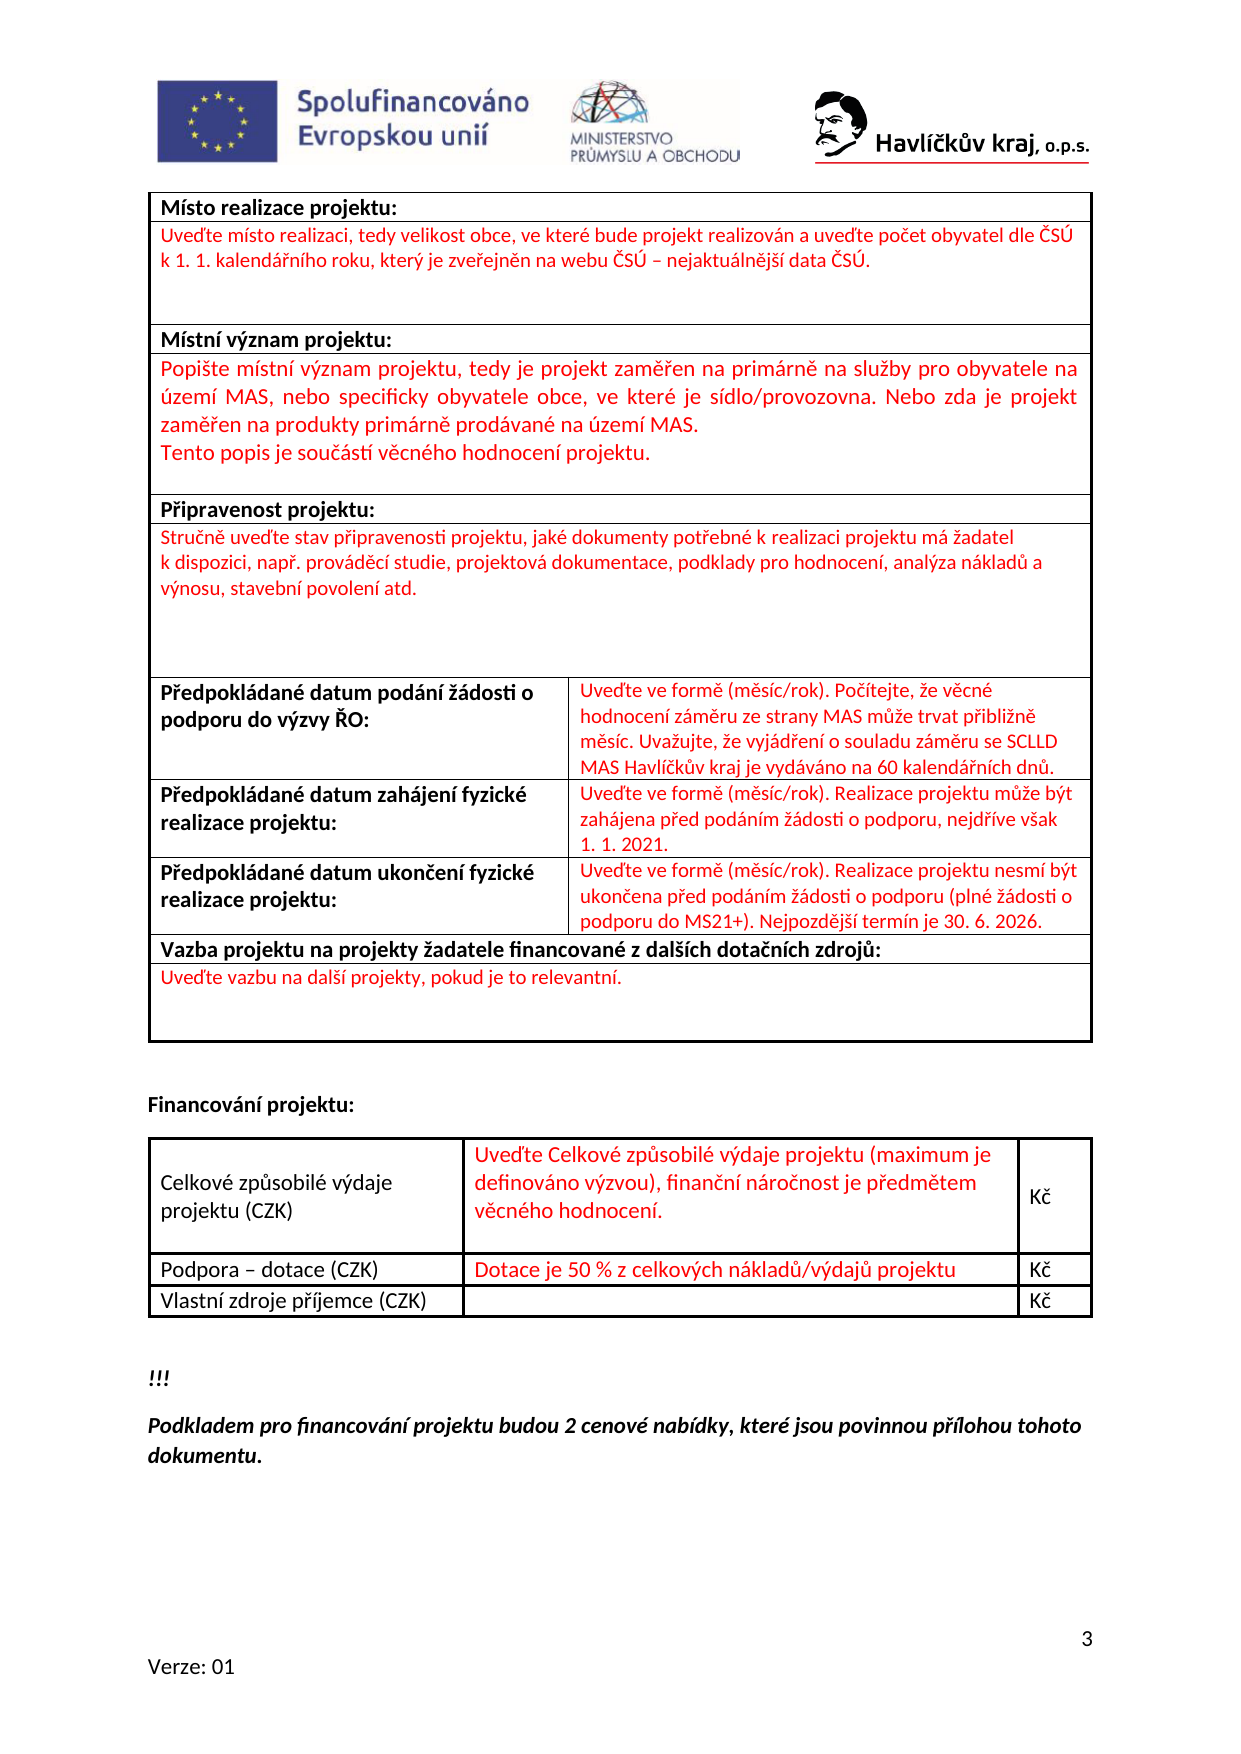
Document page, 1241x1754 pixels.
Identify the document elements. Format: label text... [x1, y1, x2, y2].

table_cell Kč [1020, 1287, 1090, 1314]
table_cell Předpokládané datum ukončení fyzické realizace projektu: [151, 858, 568, 934]
table_cell Uveďte místo realizaci, tedy velikost obce, ve které bude projekt realizován a uveďte počet obyvatel dle ČSÚ k 1. 1. kalendářního roku, který je zveřejněn na webu ČSÚ – nejaktuálnější data ČSÚ. [151, 222, 1090, 324]
picture [798, 74, 1106, 180]
table_cell Uveďte vazbu na další projekty, pokud je to relevantní. [151, 964, 1090, 1040]
table_cell Vlastní zdroje příjemce (CZK) [151, 1287, 462, 1314]
table_cell Připravenost projektu: [151, 495, 1090, 523]
table_cell Podpora – dotace (CZK) [151, 1255, 462, 1283]
table_cell [465, 1287, 1017, 1314]
table_cell Předpokládané datum podání žádosti o podporu do výzvy ŘO: [151, 678, 568, 779]
text !!! [148, 1364, 1093, 1393]
table_cell Dotace je 50 % z celkových nákladů/výdajů projektu [465, 1255, 1017, 1283]
table_header Celkové způsobilé výdaje projektu (CZK) [151, 1140, 462, 1252]
table_header Uveďte Celkové způsobilé výdaje projektu (maximum je definováno výzvou), finanční náročnost je předmětem věcného hodnocení. [465, 1140, 1017, 1252]
table_cell Předpokládané datum zahájení fyzické realizace projektu: [151, 780, 568, 857]
text Financování projektu: [148, 1090, 1093, 1118]
table_cell Kč [1020, 1255, 1090, 1283]
table_header Kč [1020, 1140, 1090, 1252]
picture [147, 73, 740, 180]
table_cell Místní význam projektu: [151, 325, 1090, 353]
table_cell Uveďte ve formě (měsíc/rok). Realizace projektu může být zahájena před podáním žádosti o podporu, nejdříve však 1. 1. 2021. [569, 780, 1090, 857]
table_cell Místo realizace projektu: [151, 193, 1090, 221]
table_cell Popište místní význam projektu, tedy je projekt zaměřen na primárně na služby pro obyvatele na území MAS, nebo specificky obyvatele obce, ve které je sídlo/provozovna. Nebo zda je projekt zaměřen na produkty primárně prodávané na území MAS. Tento popis je součástí věcného hodnocení projektu. [151, 354, 1090, 494]
text Podkladem pro financování projektu budou 2 cenové nabídky, které jsou povinnou přílohou tohoto dokumentu. [148, 1411, 1093, 1470]
table_cell Vazba projektu na projekty žadatele financované z dalších dotačních zdrojů: [151, 935, 1090, 963]
table_cell Stručně uveďte stav připravenosti projektu, jaké dokumenty potřebné k realizaci projektu má žadatel k dispozici, např. prováděcí studie, projektová dokumentace, podklady pro hodnocení, analýza nákladů a výnosu, stavební povolení atd. [151, 524, 1090, 677]
table_cell Uveďte ve formě (měsíc/rok). Počítejte, že věcné hodnocení záměru ze strany MAS může trvat přibližně měsíc. Uvažujte, že vyjádření o souladu záměru se SCLLD MAS Havlíčkův kraj je vydáváno na 60 kalendářních dnů. [569, 678, 1090, 779]
table_cell Uveďte ve formě (měsíc/rok). Realizace projektu nesmí být ukončena před podáním žádosti o podporu (plné žádosti o podporu do MS21+). Nejpozdější termín je 30. 6. 2026. [569, 858, 1090, 934]
